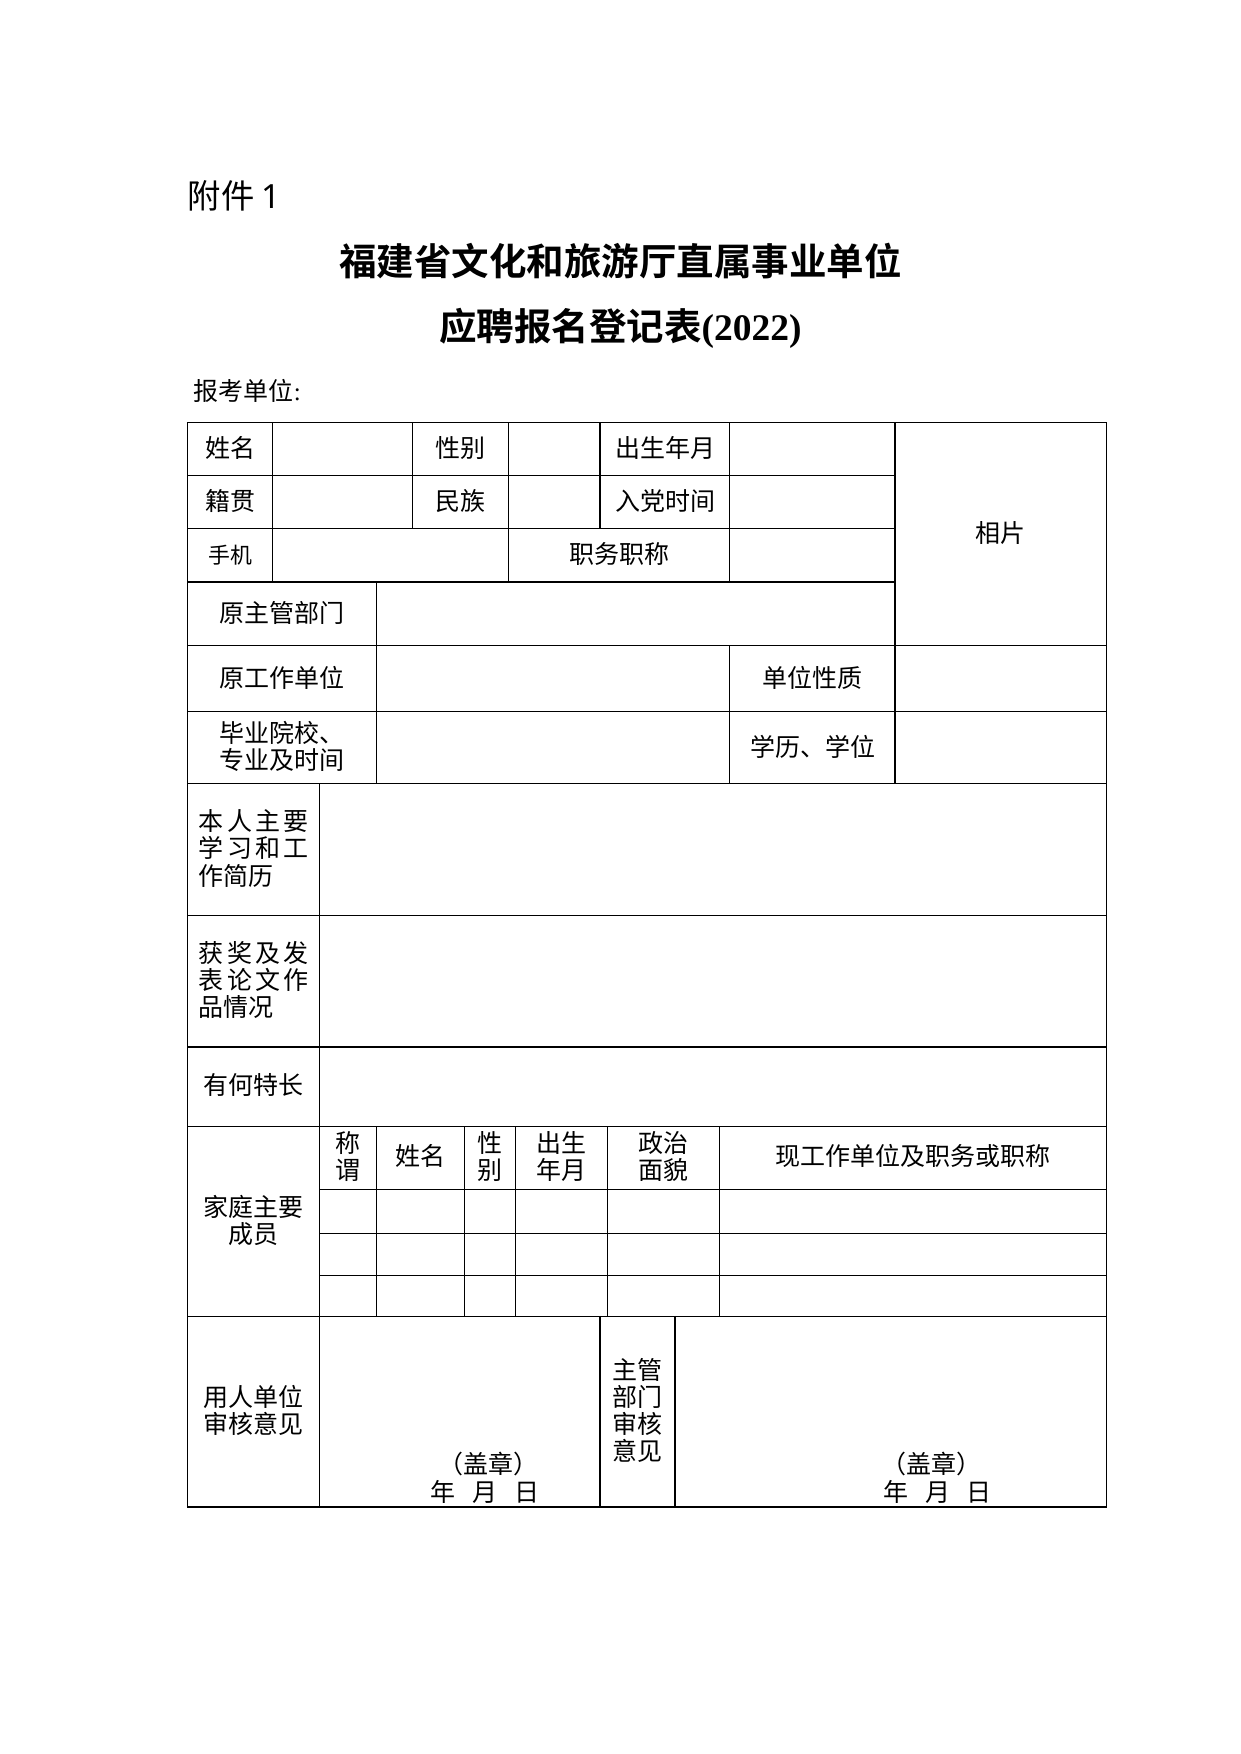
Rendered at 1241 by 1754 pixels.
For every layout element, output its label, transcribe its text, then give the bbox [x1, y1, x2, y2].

table_cell （盖章） 年 月 日 [320, 1317, 599, 1506]
table_cell 本人主要学习和工作简历 [188, 784, 319, 915]
table_header [730, 423, 894, 475]
table_cell 学历、学位 [730, 712, 894, 783]
table_cell [608, 1190, 719, 1233]
text 应聘报名登记表(2022) [187, 292, 1053, 357]
table_cell [377, 646, 729, 711]
table_cell 家庭主要成员 [188, 1127, 319, 1316]
table_cell [320, 1234, 376, 1274]
table_cell [896, 646, 1106, 711]
table_cell [516, 1190, 607, 1233]
table_cell [465, 1276, 515, 1316]
table_cell [377, 1234, 464, 1274]
table_cell [465, 1190, 515, 1233]
table_cell [320, 1048, 1106, 1126]
table_header 性别 [413, 423, 508, 475]
table_cell [377, 583, 894, 645]
table_cell 称谓 [320, 1127, 376, 1188]
table_cell [377, 1190, 464, 1233]
table_cell [509, 476, 599, 528]
table_cell [465, 1234, 515, 1274]
table_cell [720, 1276, 1106, 1316]
table_header 相片 [896, 423, 1106, 645]
table_cell 籍贯 [188, 476, 272, 528]
table_cell [896, 712, 1106, 783]
table_cell 获奖及发表论文作品情况 [188, 916, 319, 1046]
table_cell 职务职称 [509, 529, 729, 581]
table_cell [273, 529, 508, 581]
table_cell 民族 [413, 476, 508, 528]
table_cell [320, 784, 1106, 915]
table_cell 姓名 [377, 1127, 464, 1188]
table_cell [608, 1276, 719, 1316]
table_cell [273, 476, 412, 528]
table_cell [516, 1276, 607, 1316]
table_cell 主管部门 审核意见 [601, 1317, 674, 1506]
table_cell [377, 1276, 464, 1316]
table_cell 现工作单位及职务或职称 [720, 1127, 1106, 1188]
table_cell 入党时间 [601, 476, 729, 528]
table_cell 毕业院校、 专业及时间 [188, 712, 376, 783]
table_cell [320, 916, 1106, 1046]
table_cell 手机 [188, 529, 272, 581]
table_cell [320, 1276, 376, 1316]
table_cell [730, 476, 894, 528]
table_cell 性别 [465, 1127, 515, 1188]
table_cell 用人单位 审核意见 [188, 1317, 319, 1506]
table_cell [730, 529, 894, 581]
table_header 姓名 [188, 423, 272, 475]
table_cell [720, 1190, 1106, 1233]
table_cell [320, 1190, 376, 1233]
table_header [273, 423, 412, 475]
table_cell [516, 1234, 607, 1274]
table_cell 原主管部门 [188, 583, 376, 645]
table_cell 政治 面貌 [608, 1127, 719, 1188]
table_cell [608, 1234, 719, 1274]
table_cell 原工作单位 [188, 646, 376, 711]
table_cell 单位性质 [730, 646, 894, 711]
table_cell [377, 712, 729, 783]
text 报考单位: [187, 357, 1053, 422]
table_cell 有何特长 [188, 1048, 319, 1126]
table_cell 出生 年月 [516, 1127, 607, 1188]
table_header 出生年月 [601, 423, 729, 475]
text 附件1 [187, 162, 1053, 227]
table_cell [720, 1234, 1106, 1274]
table_cell （盖章） 年 月 日 [676, 1317, 1106, 1506]
text 福建省文化和旅游厅直属事业单位 [187, 227, 1053, 292]
table_header [509, 423, 599, 475]
